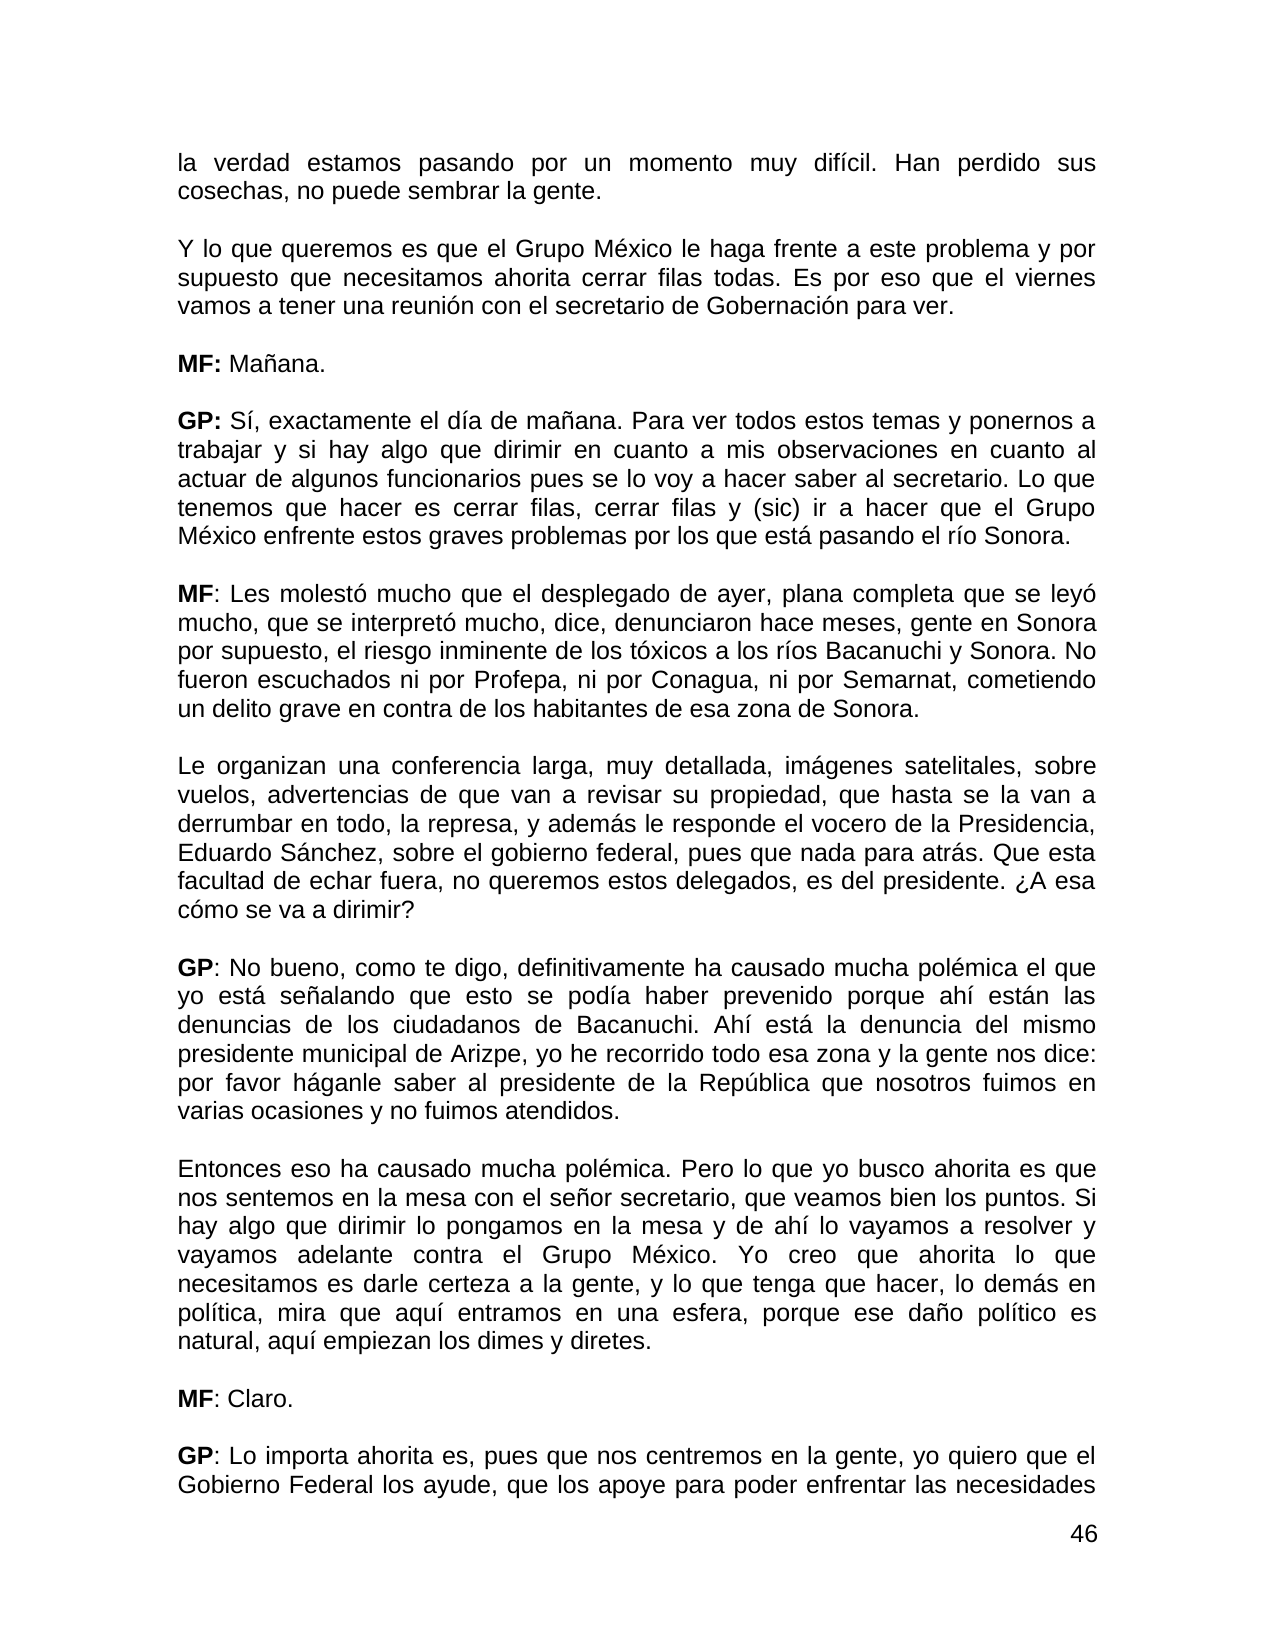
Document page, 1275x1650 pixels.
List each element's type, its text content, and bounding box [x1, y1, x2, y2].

text Le organizan una conferencia larga, muy detallada, imágenes satelitales, sobre vuelos, advertencias de que van a revisar su propiedad, que hasta se la van a derrumbar en todo, la represa, y además le responde el vocero de la Presidencia, Eduardo Sánchez, sobre el gobierno federal, pues que nada para atrás. Que esta facultad de echar fuera, no queremos estos delegados, es del presidente. ¿A esa cómo se va a dirimir? [177, 751, 1098, 924]
text MF: Les molestó mucho que el desplegado de ayer, plana completa que se leyó mucho, que se interpretó mucho, dice, denunciaron hace meses, gente en Sonora por supuesto, el riesgo inminente de los tóxicos a los ríos Bacanuchi y Sonora. No fueron escuchados ni por Profepa, ni por Conagua, ni por Semarnat, cometiendo un delito grave en contra de los habitantes de esa zona de Sonora. [177, 579, 1098, 723]
text GP: No bueno, como te digo, definitivamente ha causado mucha polémica el que yo está señalando que esto se podía haber prevenido porque ahí están las denuncias de los ciudadanos de Bacanuchi. Ahí está la denuncia del mismo presidente municipal de Arizpe, yo he recorrido todo esa zona y la gente nos dice: por favor háganle saber al presidente de la República que nosotros fuimos en varias ocasiones y no fuimos atendidos. [177, 953, 1098, 1125]
text GP: Sí, exactamente el día de mañana. Para ver todos estos temas y ponernos a trabajar y si hay algo que dirimir en cuanto a mis observaciones en cuanto al actuar de algunos funcionarios pues se lo voy a hacer saber al secretario. Lo que tenemos que hacer es cerrar filas, cerrar filas y (sic) ir a hacer que el Grupo México enfrente estos graves problemas por los que está pasando el río Sonora. [177, 406, 1098, 550]
text Entonces eso ha causado mucha polémica. Pero lo que yo busco ahorita es que nos sentemos en la mesa con el señor secretario, que veamos bien los puntos. Si hay algo que dirimir lo pongamos en la mesa y de ahí lo vayamos a resolver y vayamos adelante contra el Grupo México. Yo creo que ahorita lo que necesitamos es darle certeza a la gente, y lo que tenga que hacer, lo demás en política, mira que aquí entramos en una esfera, porque ese daño político es natural, aquí empiezan los dimes y diretes. [177, 1154, 1098, 1355]
text MF: Claro. [177, 1384, 1098, 1413]
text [177, 148, 1098, 205]
text Y lo que queremos es que el Grupo México le haga frente a este problema y por supuesto que necesitamos ahorita cerrar filas todas. Es por eso que el viernes vamos a tener una reunión con el secretario de Gobernación para ver. [177, 234, 1098, 320]
text MF: Mañana. [177, 349, 1098, 378]
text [177, 1441, 1098, 1499]
